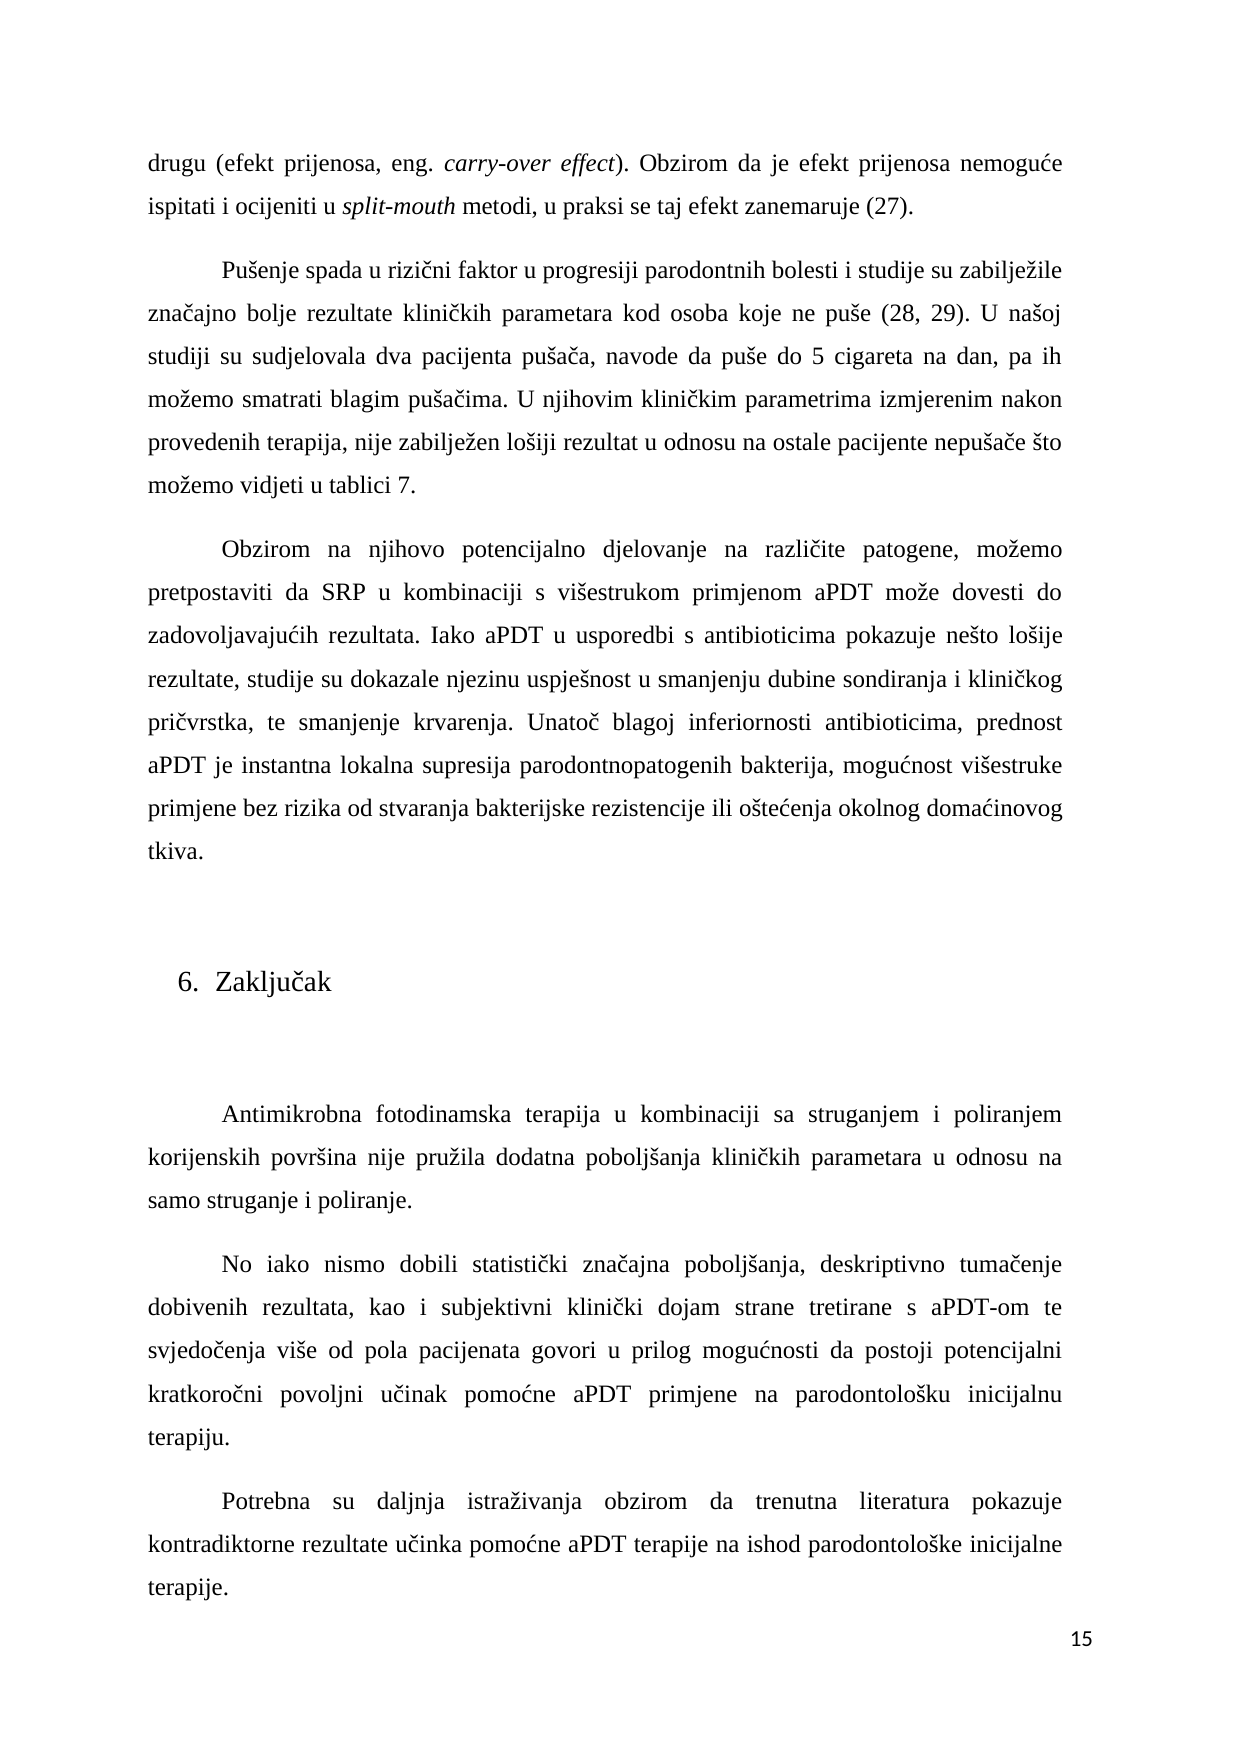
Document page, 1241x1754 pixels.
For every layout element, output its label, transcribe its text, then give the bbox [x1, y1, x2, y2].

text Antimikrobna fotodinamska terapija u kombinaciji sa struganjem i poliranjem korijenskih površina nije pružila dodatna poboljšanja kliničkih parametara u odnosu na samo struganje i poliranje. [148, 1099, 1063, 1214]
text No iako nismo dobili statistički značajna poboljšanja, deskriptivno tumačenje dobivenih rezultata, kao i subjektivni klinički dojam strane tretirane s aPDT-om te svjedočenja više od pola pacijenata govori u prilog mogućnosti da postoji potencijalni kratkoročni povoljni učinak pomoćne aPDT primjene na parodontološku inicijalnu terapiju. [148, 1249, 1063, 1451]
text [148, 148, 1063, 219]
text Potrebna su daljnja istraživanja obzirom da trenutna literatura pokazuje kontradiktorne rezultate učinka pomoćne aPDT terapije na ishod parodontološke inicijalne terapije. [148, 1486, 1063, 1601]
text Pušenje spada u rizični faktor u progresiji parodontnih bolesti i studije su zabilježile značajno bolje rezultate kliničkih parametara kod osoba koje ne puše (28, 29). U našoj studiji su sudjelovala dva pacijenta pušača, navode da puše do 5 cigareta na dan, pa ih možemo smatrati blagim pušačima. U njihovim kliničkim parametrima izmjerenim nakon provedenih terapija, nije zabilježen lošiji rezultat u odnosu na ostale pacijente nepušače što možemo vidjeti u tablici 7. [148, 255, 1063, 499]
list Zaključak [177, 964, 1063, 998]
text Obzirom na njihovo potencijalno djelovanje na različite patogene, možemo pretpostaviti da SRP u kombinaciji s višestrukom primjenom aPDT može dovesti do zadovoljavajućih rezultata. Iako aPDT u usporedbi s antibioticima pokazuje nešto lošije rezultate, studije su dokazale njezinu uspješnost u smanjenju dubine sondiranja i kliničkog pričvrstka, te smanjenje krvarenja. Unatoč blagoj inferiornosti antibioticima, prednost aPDT je instantna lokalna supresija parodontnopatogenih bakterija, mogućnost višestruke primjene bez rizika od stvaranja bakterijske rezistencije ili oštećenja okolnog domaćinovog tkiva. [148, 534, 1063, 865]
